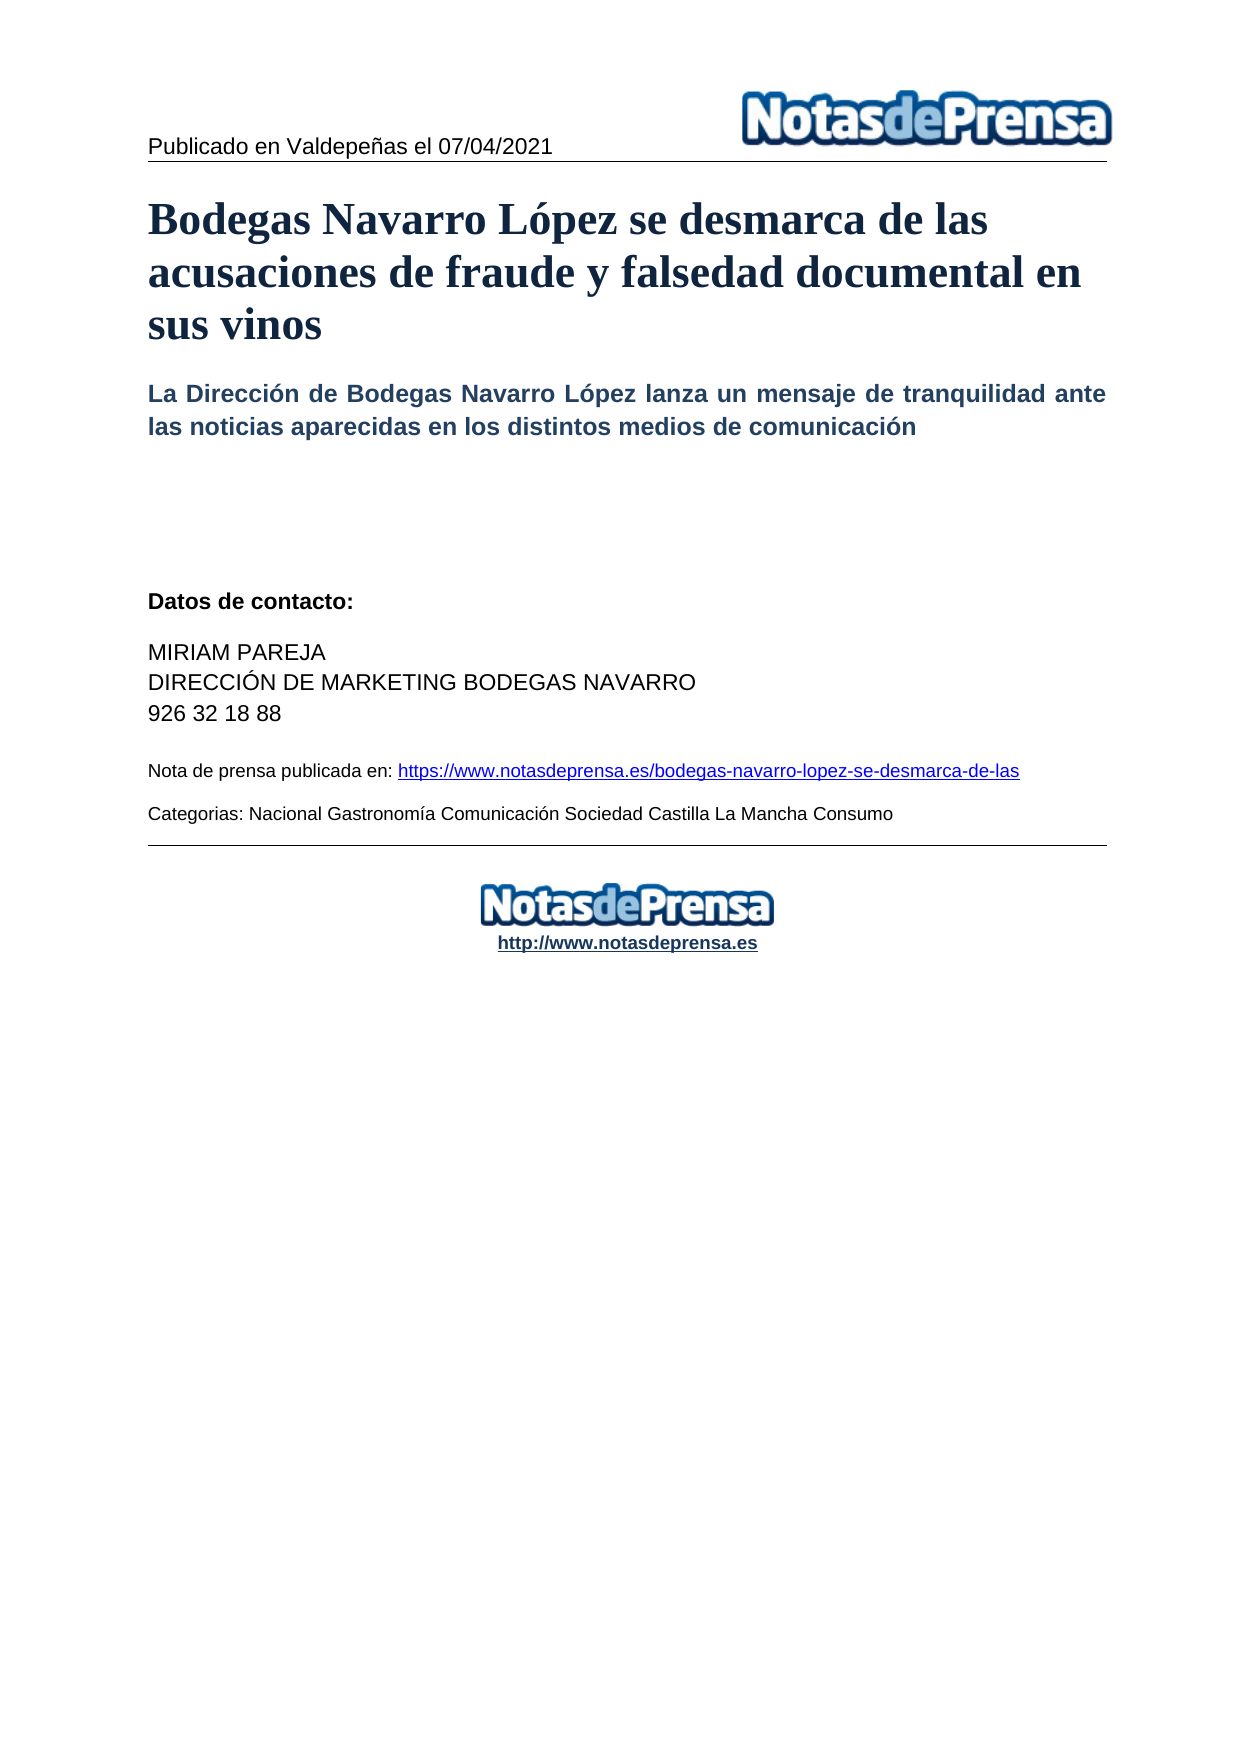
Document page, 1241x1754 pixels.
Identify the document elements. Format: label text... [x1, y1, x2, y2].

text Publicado en Valdepeñas el 07/04/2021 [148, 133, 1107, 161]
picture [742, 90, 1113, 148]
picture [480, 882, 775, 928]
subtitle Bodegas Navarro López se desmarca de las acusaciones de fraude y falsedad documental en sus vinos [148, 192, 1107, 350]
text DIRECCIÓN DE MARKETING BODEGAS NAVARRO [148, 669, 1063, 696]
text Categorias: Nacional Gastronomía Comunicación Sociedad Castilla La Mancha Consumo [148, 802, 1107, 824]
subtitle La Dirección de Bodegas Navarro López lanza un mensaje de tranquilidad ante las noticias aparecidas en los distintos medios de comunicación [148, 379, 1107, 441]
text http://www.notasdeprensa.es [148, 932, 1107, 953]
text 926 32 18 88 [148, 699, 1063, 726]
text MIRIAM PAREJA [148, 639, 1063, 666]
text Nota de prensa publicada en: https://www.notasdeprensa.es/bodegas-navarro-lopez-se-desmarca-de-las [148, 760, 1107, 782]
text Datos de contacto: [148, 588, 1107, 614]
